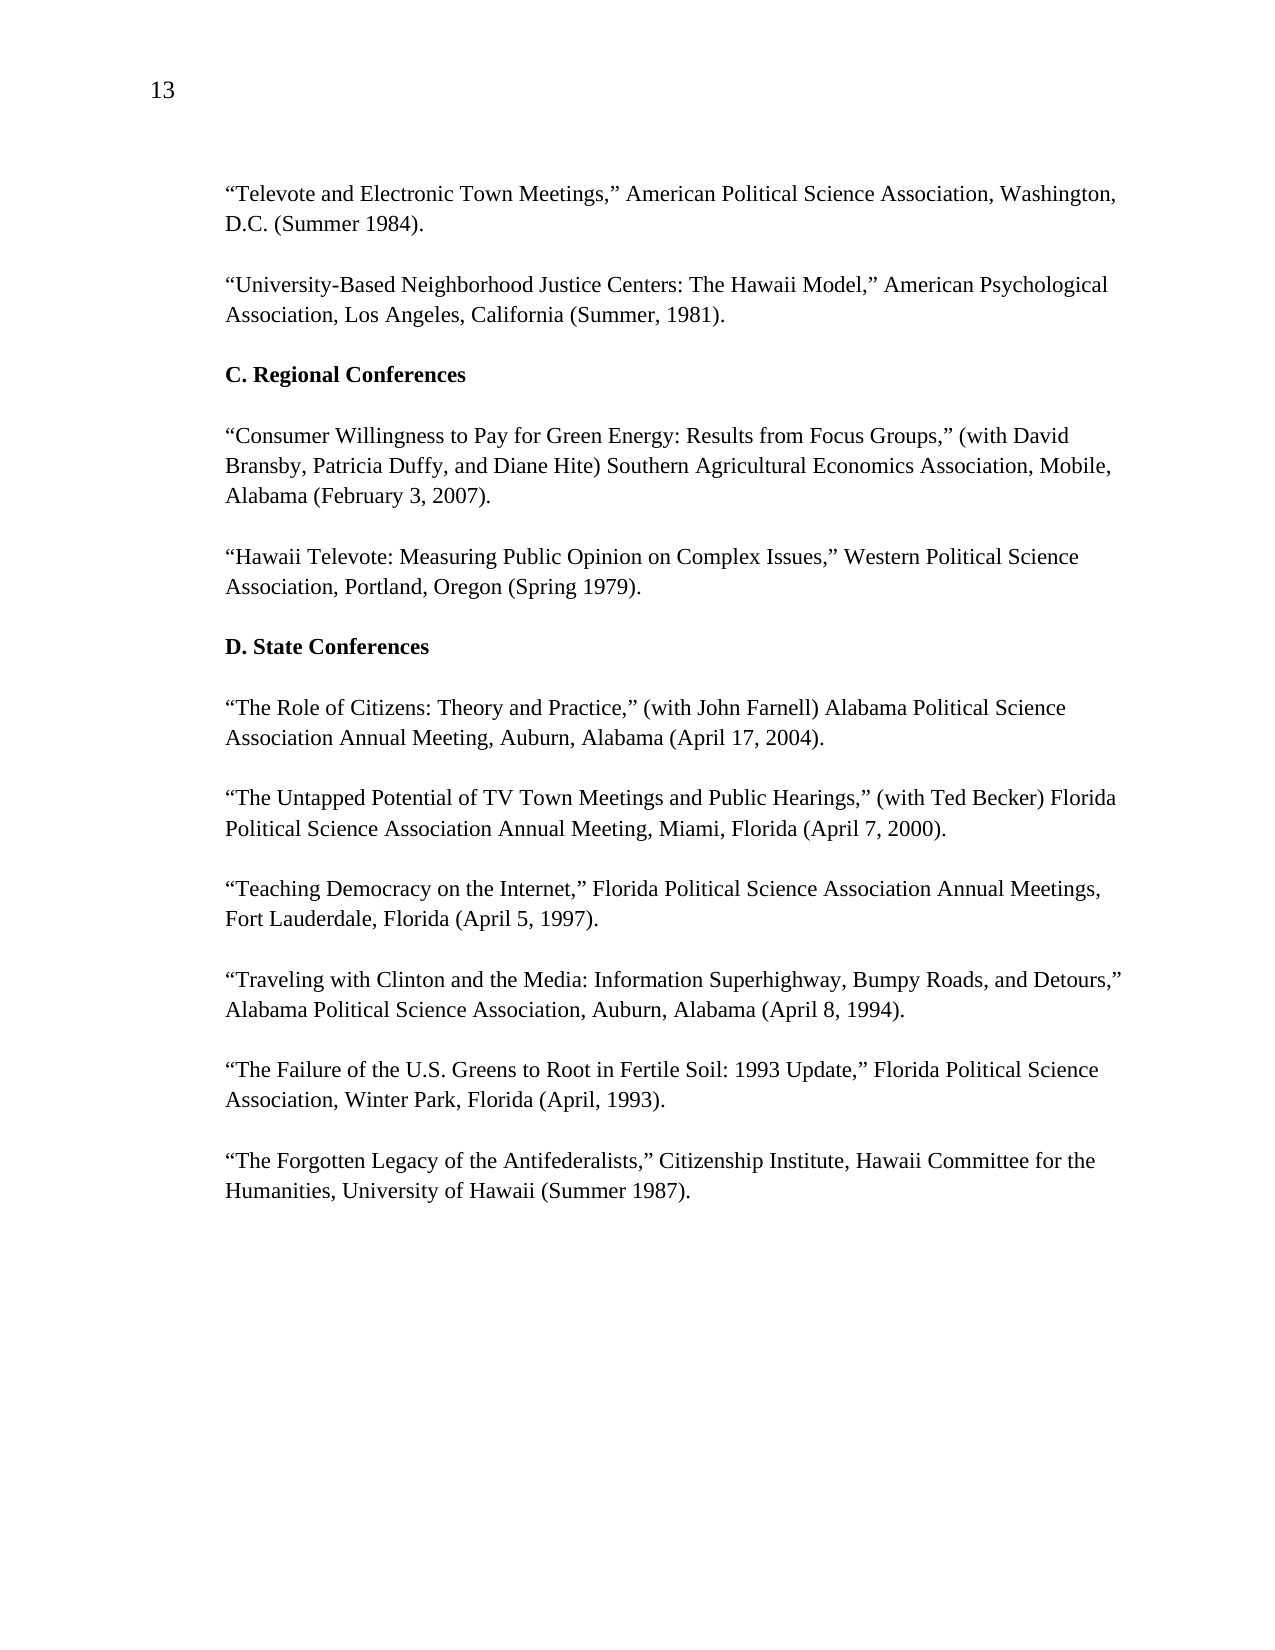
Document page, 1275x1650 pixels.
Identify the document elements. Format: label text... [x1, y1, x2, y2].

text C. Regional Conferences [225, 361, 1125, 388]
text D. State Conferences [225, 633, 1125, 660]
text “Traveling with Clinton and the Media: Information Superhighway, Bumpy Roads, and Detours,” Alabama Political Science Association, Auburn, Alabama (April 8, 1994). [225, 966, 1125, 1022]
text “University-Based Neighborhood Justice Centers: The Hawaii Model,” American Psychological Association, Los Angeles, California (Summer, 1981). [225, 271, 1125, 327]
text “Hawaii Televote: Measuring Public Opinion on Complex Issues,” Western Political Science Association, Portland, Oregon (Spring 1979). [225, 543, 1125, 599]
text “Consumer Willingness to Pay for Green Energy: Results from Focus Groups,” (with David Bransby, Patricia Duffy, and Diane Hite) Southern Agricultural Economics Association, Mobile, Alabama (February 3, 2007). [225, 422, 1125, 509]
text “The Failure of the U.S. Greens to Root in Fertile Soil: 1993 Update,” Florida Political Science Association, Winter Park, Florida (April, 1993). [225, 1056, 1125, 1113]
text “Televote and Electronic Town Meetings,” American Political Science Association, Washington, D.C. (Summer 1984). [225, 180, 1125, 237]
text “Teaching Democracy on the Internet,” Florida Political Science Association Annual Meetings, Fort Lauderdale, Florida (April 5, 1997). [225, 875, 1125, 932]
text “The Forgotten Legacy of the Antifederalists,” Citizenship Institute, Hawaii Committee for the Humanities, University of Hawaii (Summer 1987). [225, 1147, 1125, 1203]
text “The Role of Citizens: Theory and Practice,” (with John Farnell) Alabama Political Science Association Annual Meeting, Auburn, Alabama (April 17, 2004). [225, 694, 1125, 750]
text “The Untapped Potential of TV Town Meetings and Public Hearings,” (with Ted Becker) Florida Political Science Association Annual Meeting, Miami, Florida (April 7, 2000). [225, 784, 1125, 841]
